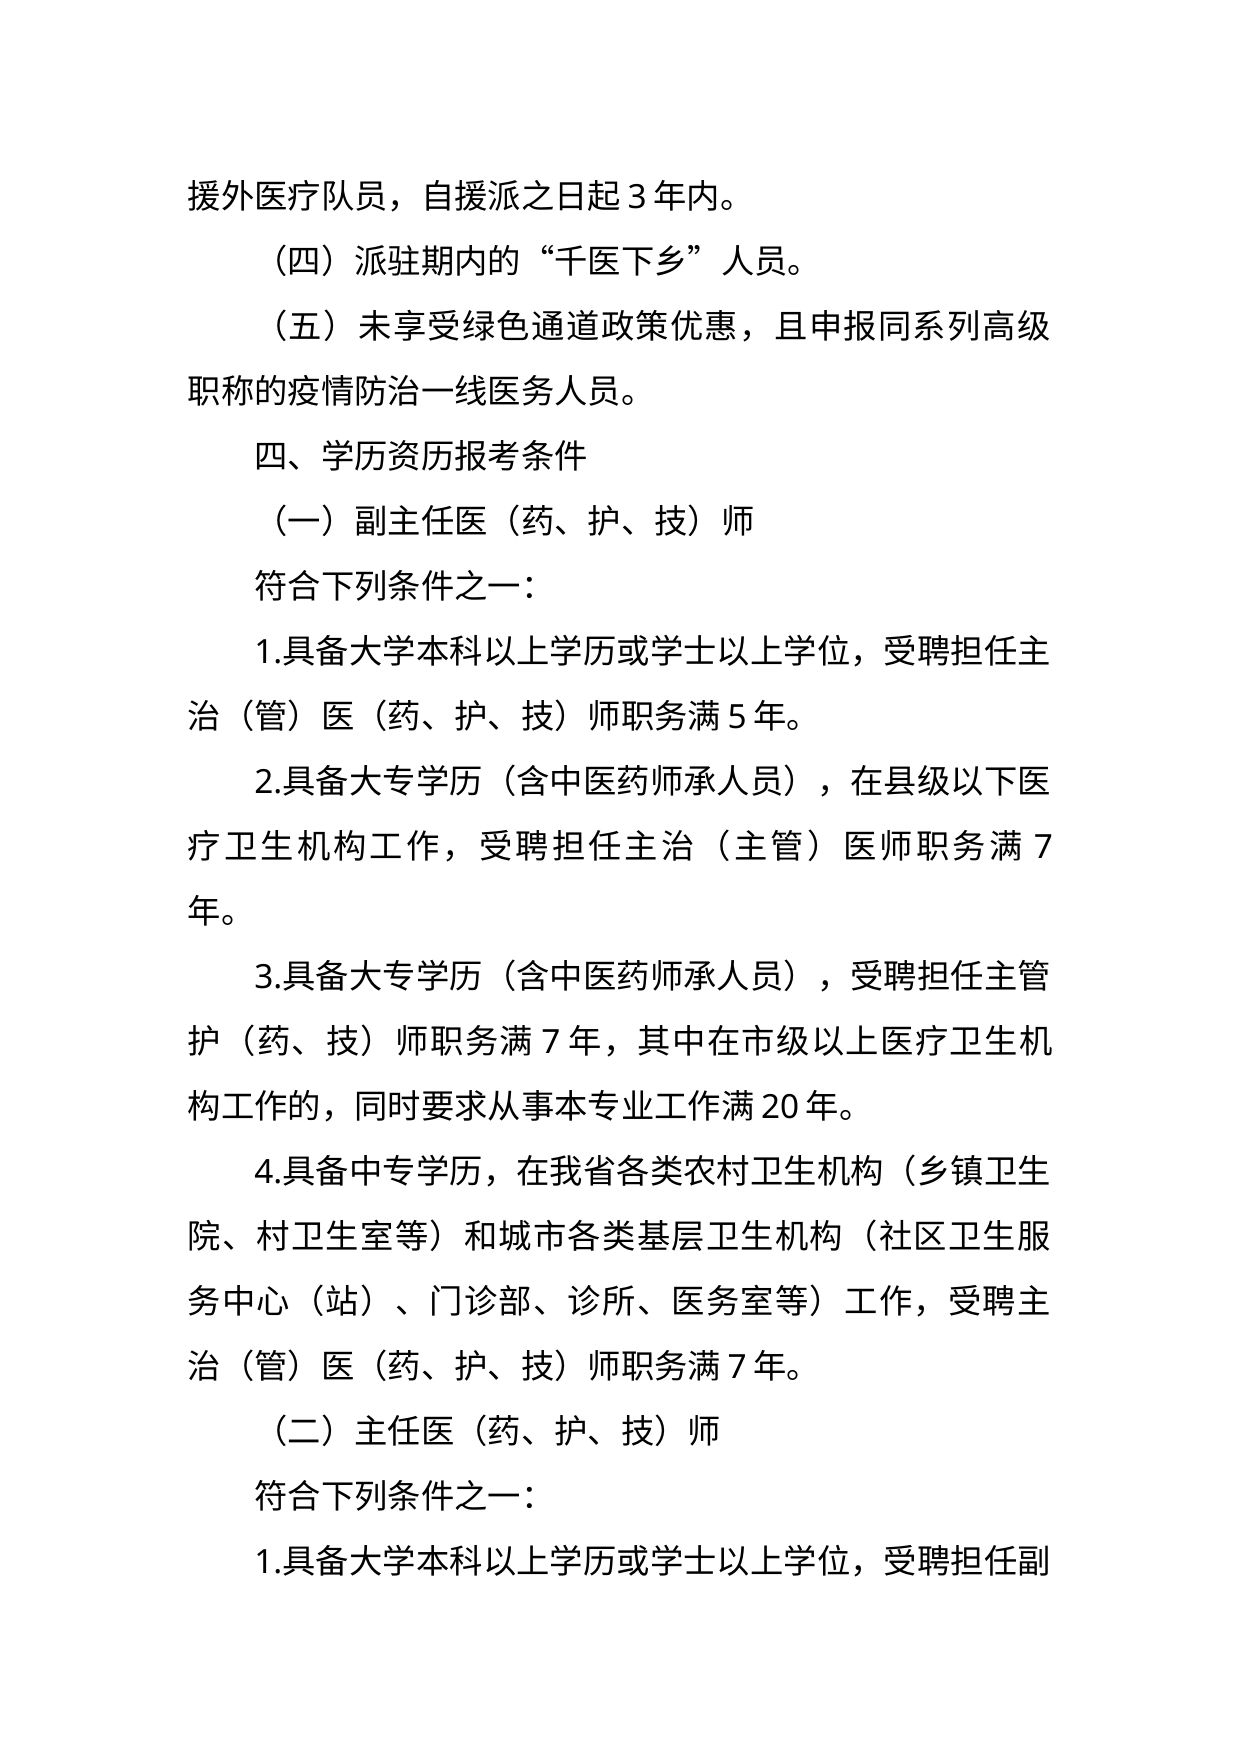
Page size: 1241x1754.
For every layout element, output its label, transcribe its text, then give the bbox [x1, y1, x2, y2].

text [187, 162, 1053, 227]
text （二）主任医（药、护、技）师 [187, 1397, 1053, 1462]
text 1.具备大学本科以上学历或学士以上学位，受聘担任主治（管）医（药、护、技）师职务满5年。 [187, 617, 1053, 747]
text 4.具备中专学历，在我省各类农村卫生机构（乡镇卫生院、村卫生室等）和城市各类基层卫生机构（社区卫生服务中心（站）、门诊部、诊所、医务室等）工作，受聘主治（管）医（药、护、技）师职务满7年。 [187, 1137, 1053, 1397]
text （四）派驻期内的“千医下乡”人员。 [187, 227, 1053, 292]
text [187, 1527, 1053, 1592]
text 符合下列条件之一： [187, 552, 1053, 617]
text 3.具备大专学历（含中医药师承人员），受聘担任主管护（药、技）师职务满7年，其中在市级以上医疗卫生机构工作的，同时要求从事本专业工作满20年。 [187, 942, 1053, 1137]
text （一）副主任医（药、护、技）师 [187, 487, 1053, 552]
text 2.具备大专学历（含中医药师承人员），在县级以下医疗卫生机构工作，受聘担任主治（主管）医师职务满7年。 [187, 747, 1053, 942]
text 符合下列条件之一： [187, 1462, 1053, 1527]
text 四、学历资历报考条件 [187, 422, 1053, 487]
text （五）未享受绿色通道政策优惠，且申报同系列高级职称的疫情防治一线医务人员。 [187, 292, 1053, 422]
